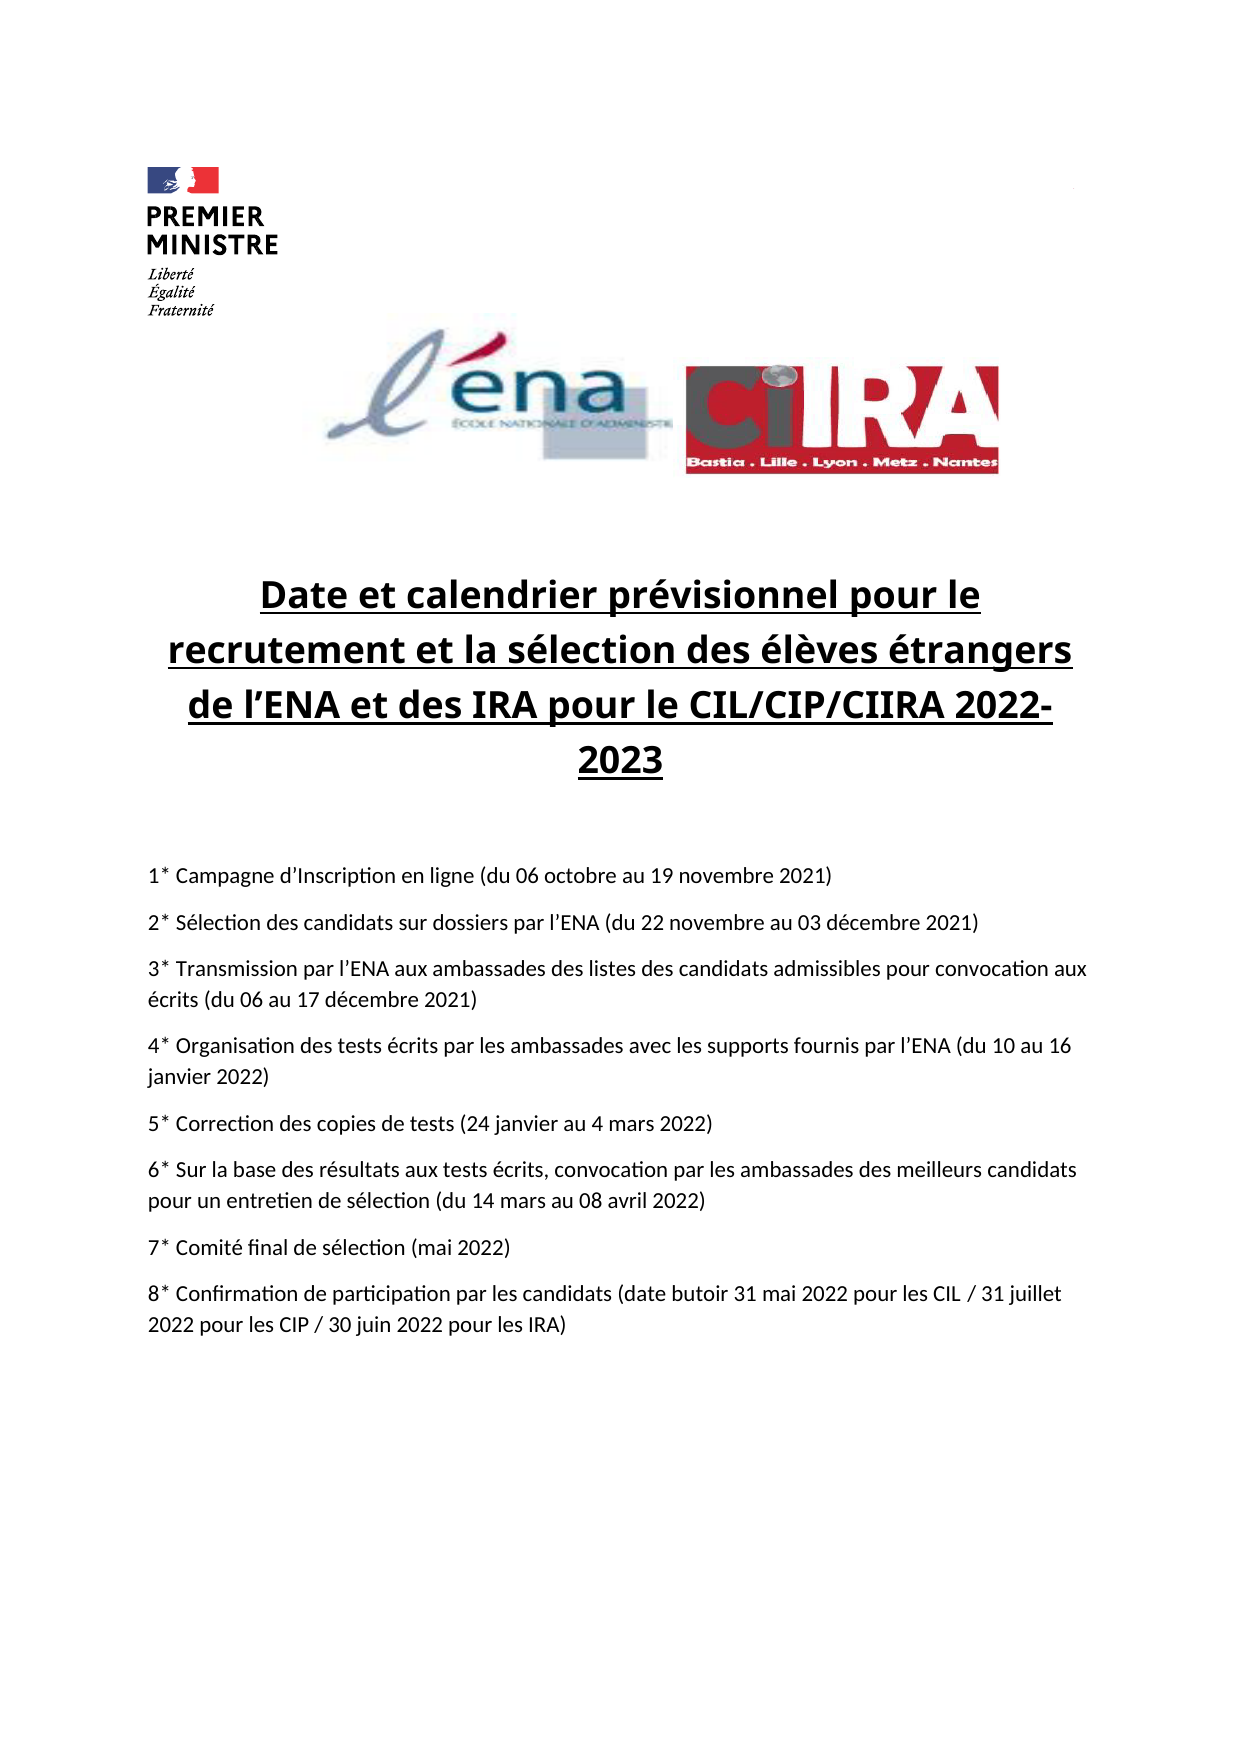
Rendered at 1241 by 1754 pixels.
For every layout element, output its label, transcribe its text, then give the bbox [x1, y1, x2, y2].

text 1* Campagne d’Inscription en ligne (du 06 octobre au 19 novembre 2021) [148, 861, 1093, 889]
text 7* Comité final de sélection (mai 2022) [148, 1233, 1093, 1261]
text Date et calendrier prévisionnel pour le recrutement et la sélection des élèves étrangers de l’ENA et des IRA pour le CIL/CIP/CIIRA 2022-2023 [148, 568, 1093, 785]
text 6* Sur la base des résultats aux tests écrits, convocation par les ambassades des meilleurs candidats pour un entretien de sélection (du 14 mars au 08 avril 2022) [148, 1156, 1093, 1214]
text 3* Transmission par l’ENA aux ambassades des listes des candidats admissibles pour convocation aux écrits (du 06 au 17 décembre 2021) [148, 954, 1093, 1013]
text 8* Confirmation de participation par les candidats (date butoir 31 mai 2022 pour les CIL / 31 juillet 2022 pour les CIP / 30 juin 2022 pour les IRA) [148, 1279, 1093, 1338]
text 2* Sélection des candidats sur dossiers par l’ENA (du 22 novembre au 03 décembre 2021) [148, 908, 1093, 936]
text 5* Correction des copies de tests (24 janvier au 4 mars 2022) [148, 1109, 1093, 1137]
text 4* Organisation des tests écrits par les ambassades avec les supports fournis par l’ENA (du 10 au 16 janvier 2022) [148, 1032, 1093, 1090]
